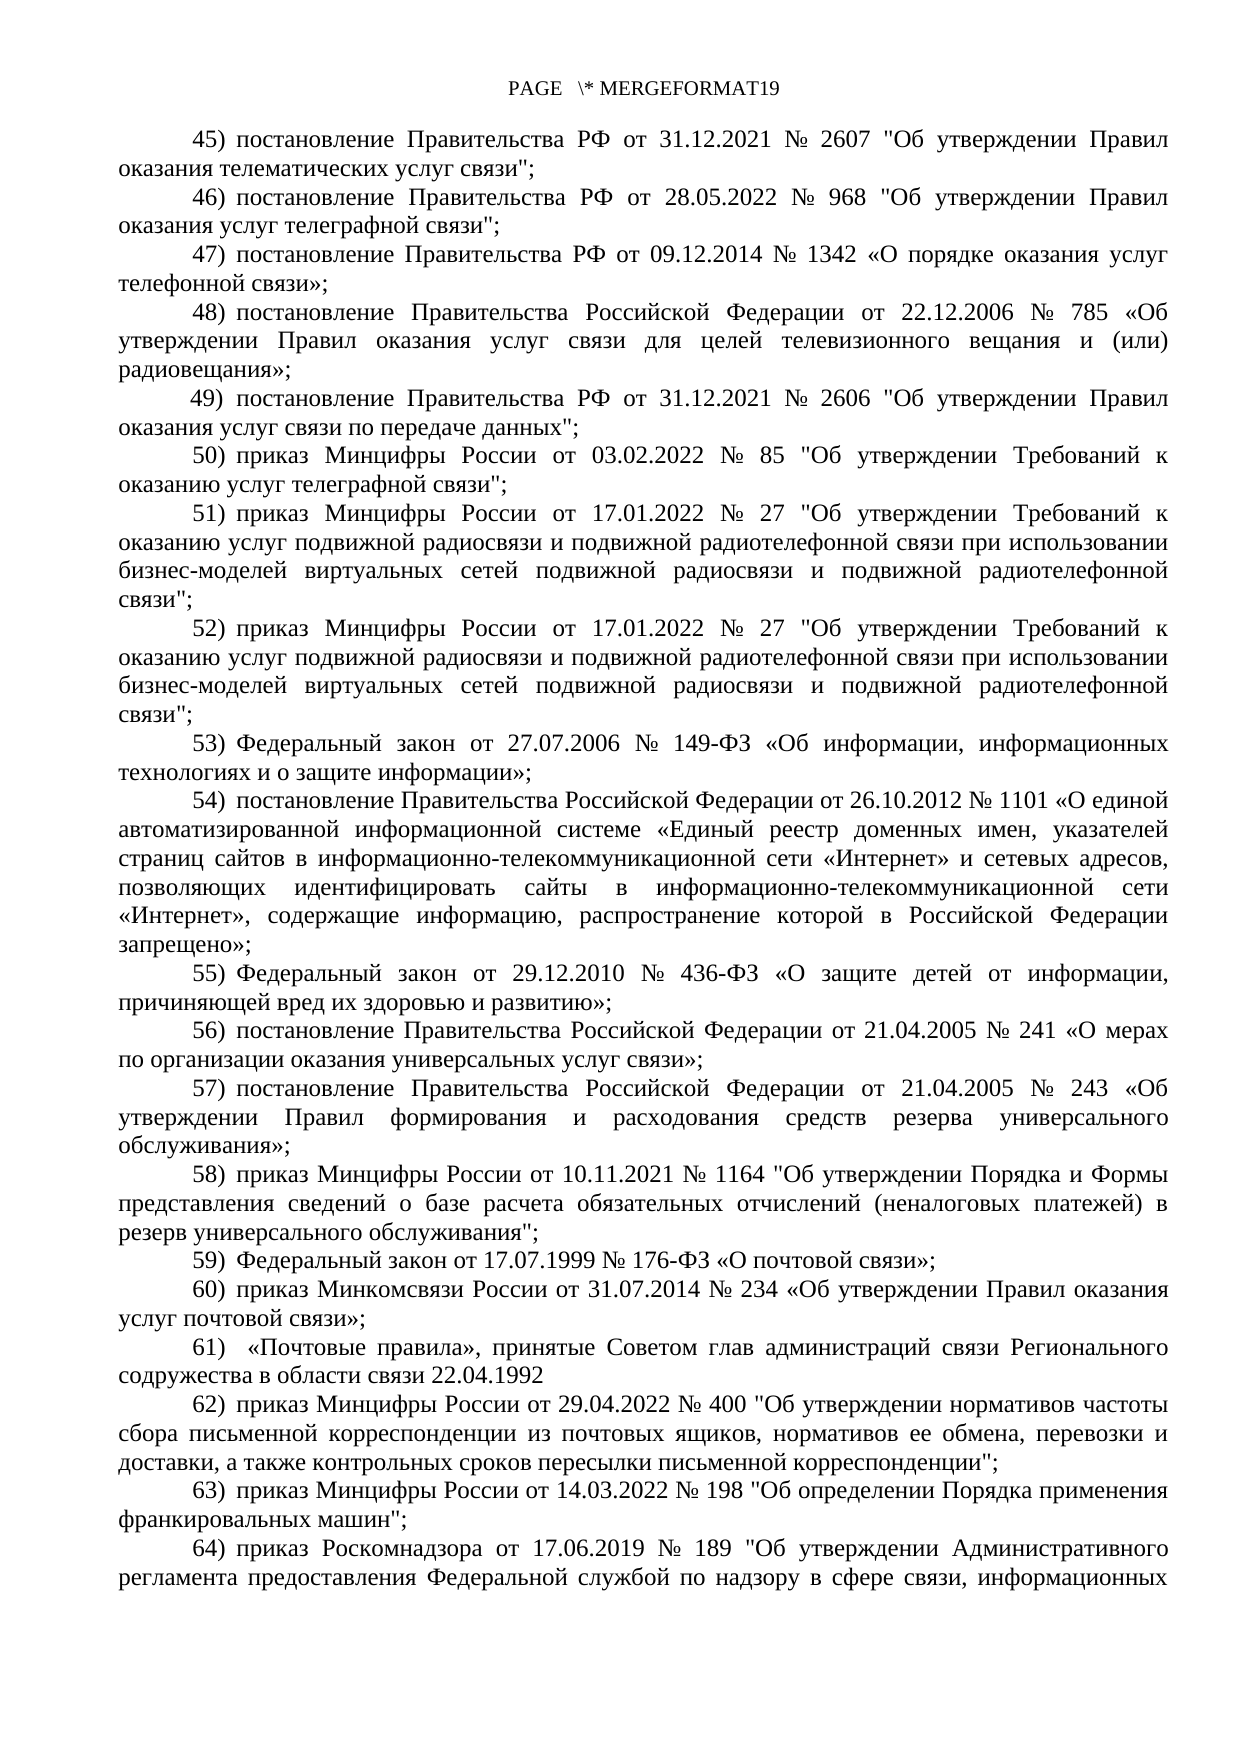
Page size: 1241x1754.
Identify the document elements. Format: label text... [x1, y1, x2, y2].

list приказ Минцифры России от 29.04.2022 № 400 "Об утверждении нормативов частоты сбора письменной корреспонденции из почтовых ящиков, нормативов ее обмена, перевозки и доставки, а также контрольных сроков пересылки письменной корреспонденции"; [118, 1389, 1169, 1476]
list приказ Минцифры России от 10.11.2021 № 1164 "Об утверждении Порядка и Формы представления сведений о базе расчета обязательных отчислений (неналоговых платежей) в резерв универсального обслуживания"; [118, 1159, 1169, 1246]
list приказ Минкомсвязи России от 31.07.2014 № 234 «Об утверждении Правил оказания услуг почтовой связи»; [118, 1274, 1169, 1332]
list постановление Правительства Российской Федерации от 26.10.2012 № 1101 «О единой автоматизированной информационной системе «Единый реестр доменных имен, указателей страниц сайтов в информационно-телекоммуникационной сети «Интернет» и сетевых адресов, позволяющих идентифицировать сайты в информационно-телекоммуникационной сети «Интернет», содержащие информацию, распространение которой в Российской Федерации запрещено»; [118, 786, 1169, 958]
list приказ Минцифры России от 17.01.2022 № 27 "Об утверждении Требований к оказанию услуг подвижной радиосвязи и подвижной радиотелефонной связи при использовании бизнес-моделей виртуальных сетей подвижной радиосвязи и подвижной радиотелефонной связи"; [118, 613, 1169, 728]
list постановление Правительства Российской Федерации от 21.04.2005 № 241 «О мерах по организации оказания универсальных услуг связи»; [118, 1016, 1169, 1073]
list постановление Правительства РФ от 31.12.2021 № 2607 "Об утверждении Правил оказания телематических услуг связи"; [118, 124, 1169, 182]
list Федеральный закон от 27.07.2006 № 149-ФЗ «Об информации, информационных технологиях и о защите информации»; [118, 728, 1169, 786]
list постановление Правительства РФ от 09.12.2014 № 1342 «О порядке оказания услуг телефонной связи»; [118, 239, 1169, 297]
list приказ Минцифры России от 17.01.2022 № 27 "Об утверждении Требований к оказанию услуг подвижной радиосвязи и подвижной радиотелефонной связи при использовании бизнес-моделей виртуальных сетей подвижной радиосвязи и подвижной радиотелефонной связи"; [118, 498, 1169, 613]
list «Почтовые правила», принятые Советом глав администраций связи Регионального содружества в области связи 22.04.1992 [118, 1332, 1169, 1389]
list постановление Правительства РФ от 31.12.2021 № 2606 "Об утверждении Правил оказания услуг связи по передаче данных"; [118, 383, 1169, 441]
list Федеральный закон от 29.12.2010 № 436-ФЗ «О защите детей от информации, причиняющей вред их здоровью и развитию»; [118, 958, 1169, 1016]
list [118, 1533, 1169, 1591]
list постановление Правительства Российской Федерации от 22.12.2006 № 785 «Об утверждении Правил оказания услуг связи для целей телевизионного вещания и (или) радиовещания»; [118, 297, 1169, 383]
list приказ Минцифры России от 03.02.2022 № 85 "Об утверждении Требований к оказанию услуг телеграфной связи"; [118, 441, 1169, 498]
list Федеральный закон от 17.07.1999 № 176-ФЗ «О почтовой связи»; [118, 1246, 1169, 1274]
list постановление Правительства Российской Федерации от 21.04.2005 № 243 «Об утверждении Правил формирования и расходования средств резерва универсального обслуживания»; [118, 1073, 1169, 1159]
list приказ Минцифры России от 14.03.2022 № 198 "Об определении Порядка применения франкировальных машин"; [118, 1476, 1169, 1533]
list постановление Правительства РФ от 28.05.2022 № 968 "Об утверждении Правил оказания услуг телеграфной связи"; [118, 182, 1169, 239]
